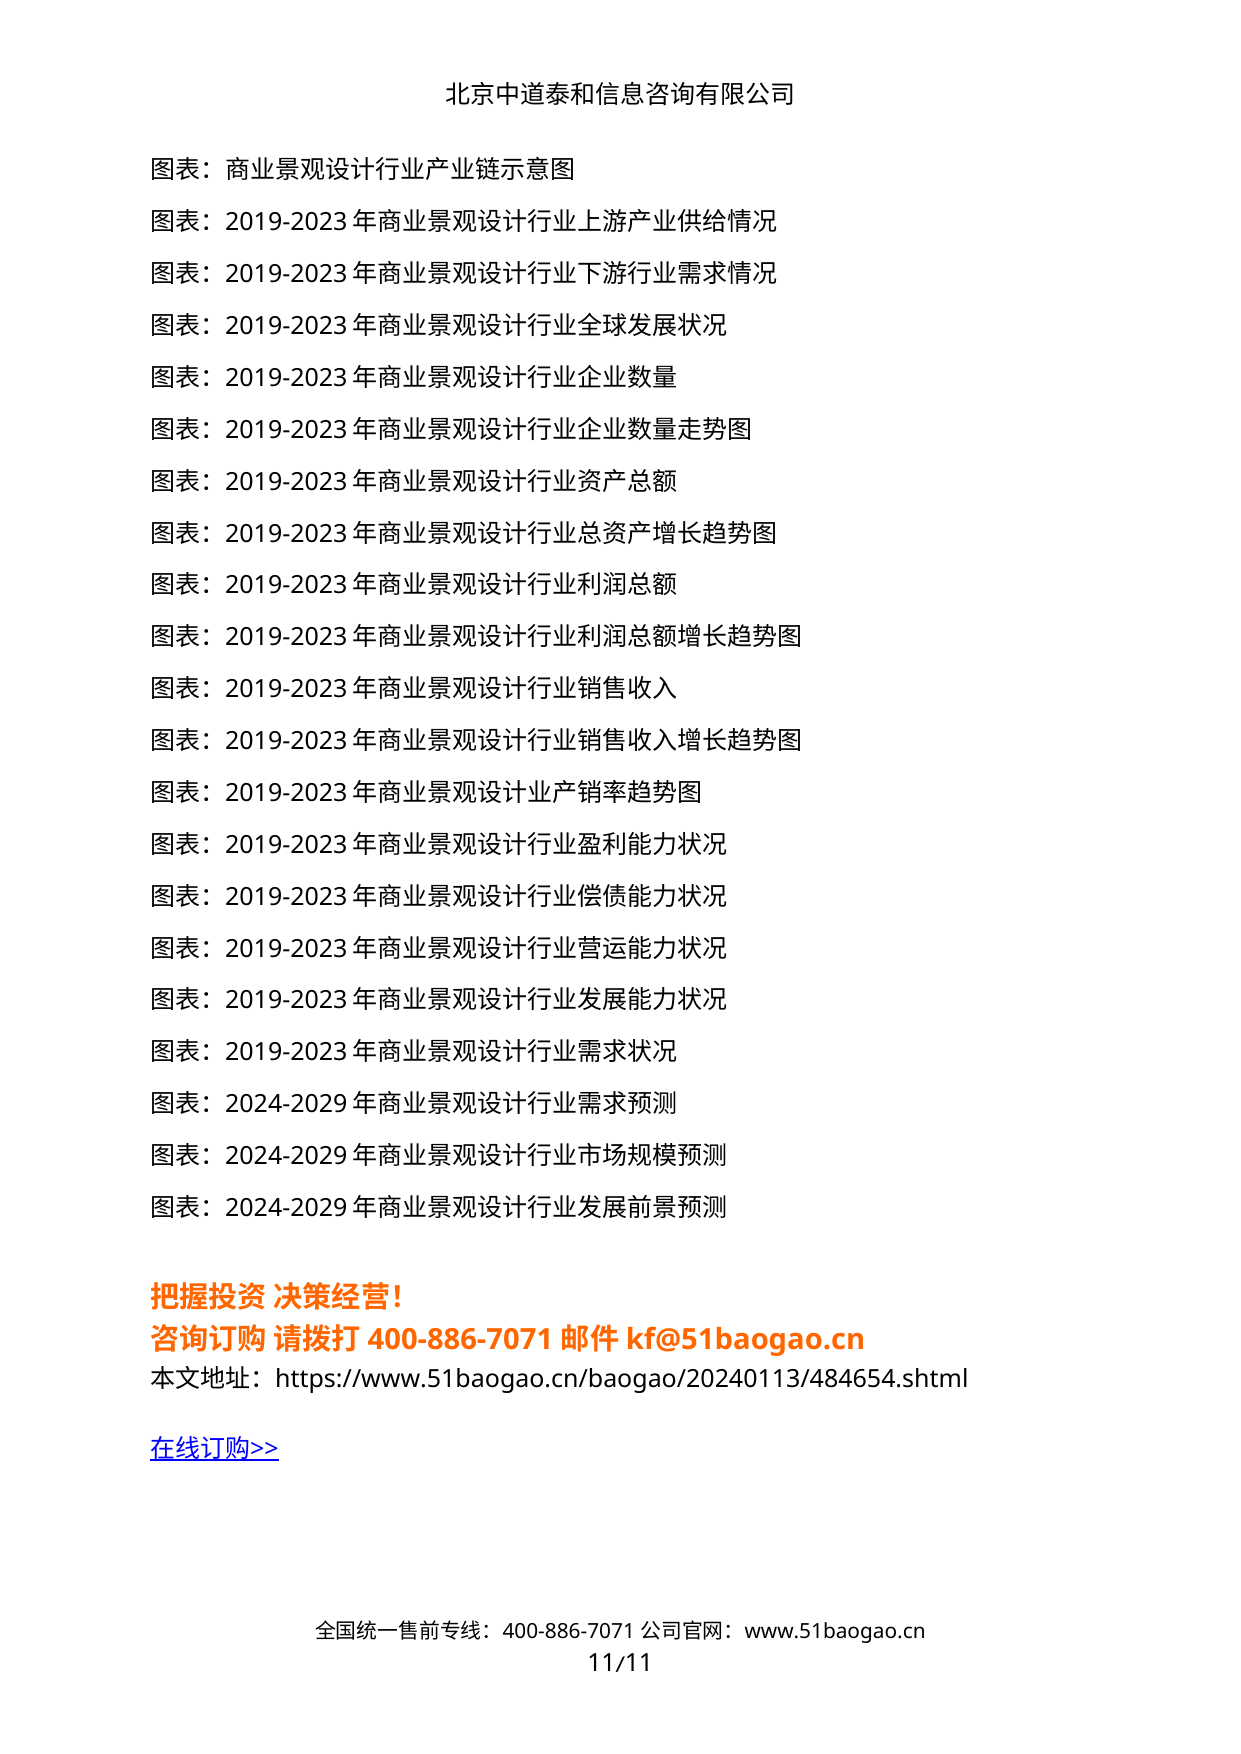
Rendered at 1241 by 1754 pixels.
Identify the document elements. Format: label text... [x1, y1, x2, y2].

text 图表：2019-2023年商业景观设计行业企业数量走势图 [150, 409, 1090, 446]
text 图表：2019-2023年商业景观设计行业销售收入 [150, 669, 1090, 705]
text 图表：2024-2029年商业景观设计行业发展前景预测 [150, 1187, 1090, 1224]
text 图表：2019-2023年商业景观设计行业偿债能力状况 [150, 876, 1090, 912]
text 图表：2019-2023年商业景观设计行业利润总额 [150, 565, 1090, 601]
text 图表：2019-2023年商业景观设计行业销售收入增长趋势图 [150, 721, 1090, 757]
text 图表：2019-2023年商业景观设计行业盈利能力状况 [150, 824, 1090, 861]
text 图表：2024-2029年商业景观设计行业市场规模预测 [150, 1136, 1090, 1172]
text 图表：2019-2023年商业景观设计行业全球发展状况 [150, 306, 1090, 342]
text 在线订购>> [150, 1394, 1090, 1465]
text 图表：2019-2023年商业景观设计行业需求状况 [150, 1032, 1090, 1068]
text 图表：2019-2023年商业景观设计业产销率趋势图 [150, 772, 1090, 809]
text 图表：2019-2023年商业景观设计行业下游行业需求情况 [150, 254, 1090, 290]
text 图表：2024-2029年商业景观设计行业需求预测 [150, 1084, 1090, 1120]
text 图表：2019-2023年商业景观设计行业上游产业供给情况 [150, 202, 1090, 238]
text 图表：2019-2023年商业景观设计行业发展能力状况 [150, 980, 1090, 1016]
text 图表：2019-2023年商业景观设计行业利润总额增长趋势图 [150, 617, 1090, 653]
text 图表：2019-2023年商业景观设计行业资产总额 [150, 461, 1090, 497]
text 图表：2019-2023年商业景观设计行业营运能力状况 [150, 928, 1090, 964]
text 图表：2019-2023年商业景观设计行业总资产增长趋势图 [150, 513, 1090, 549]
text 图表：商业景观设计行业产业链示意图 [150, 150, 1090, 186]
text 把握投资 决策经营！咨询订购 请拨打 400-886-7071 邮件 kf@51baogao.cn本文地址：https://www.51baogao.cn/baogao/20240113/484654.shtml [150, 1239, 1090, 1394]
text 图表：2019-2023年商业景观设计行业企业数量 [150, 357, 1090, 394]
